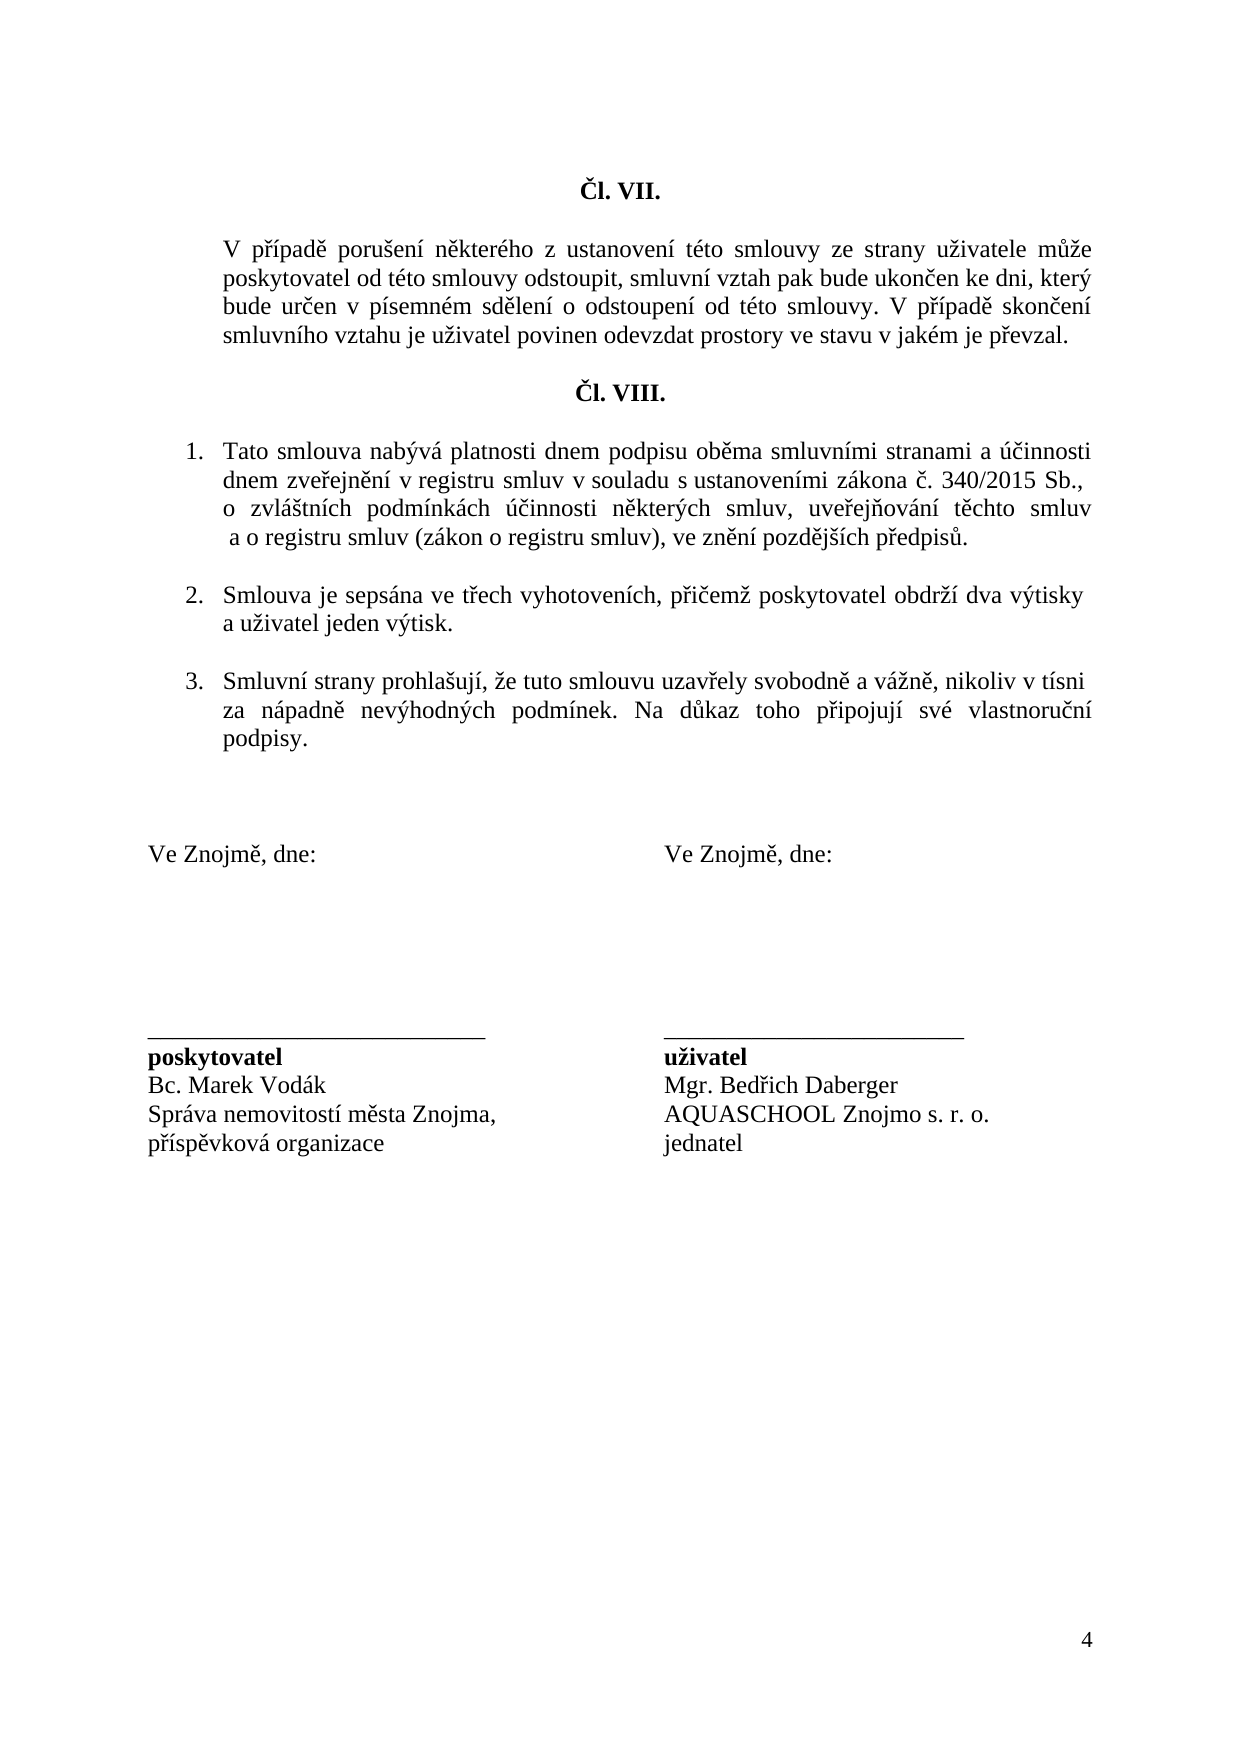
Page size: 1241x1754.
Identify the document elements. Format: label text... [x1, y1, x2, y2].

text Čl. VIII. [148, 378, 1092, 407]
list Smluvní strany prohlašují, že tuto smlouvu uzavřely svobodně a vážně, nikoliv v tísni za nápadně nevýhodných podmínek. Na důkaz toho připojují své vlastnoruční podpisy. [185, 666, 1092, 752]
text Ve Znojmě, dne: Ve Znojmě, dne: [148, 839, 1092, 868]
text ___________________________ ________________________ [148, 1013, 1092, 1042]
text příspěvková organizace jednatel [148, 1128, 1092, 1157]
text V případě porušení některého z ustanovení této smlouvy ze strany uživatele může poskytovatel od této smlouvy odstoupit, smluvní vztah pak bude ukončen ke dni, který bude určen v písemném sdělení o odstoupení od této smlouvy. V případě skončení smluvního vztahu je uživatel povinen odevzdat prostory ve stavu v jakém je převzal. [223, 234, 1092, 349]
text poskytovatel uživatel [148, 1042, 1092, 1071]
text Bc. Marek Vodák Mgr. Bedřich Daberger [148, 1071, 1092, 1099]
list Tato smlouva nabývá platnosti dnem podpisu oběma smluvními stranami a účinnosti dnem zveřejnění v registru smluv v souladu s ustanoveními zákona č. 340/2015 Sb., o zvláštních podmínkách účinnosti některých smluv, uveřejňování těchto smluv a o registru smluv (zákon o registru smluv), ve znění pozdějších předpisů. [185, 436, 1092, 551]
text Správa nemovitostí města Znojma, AQUASCHOOL Znojmo s. r. o. [148, 1099, 1092, 1128]
list Smlouva je sepsána ve třech vyhotoveních, přičemž poskytovatel obdrží dva výtisky a uživatel jeden výtisk. [185, 580, 1092, 637]
text Čl. VII. [148, 176, 1092, 205]
